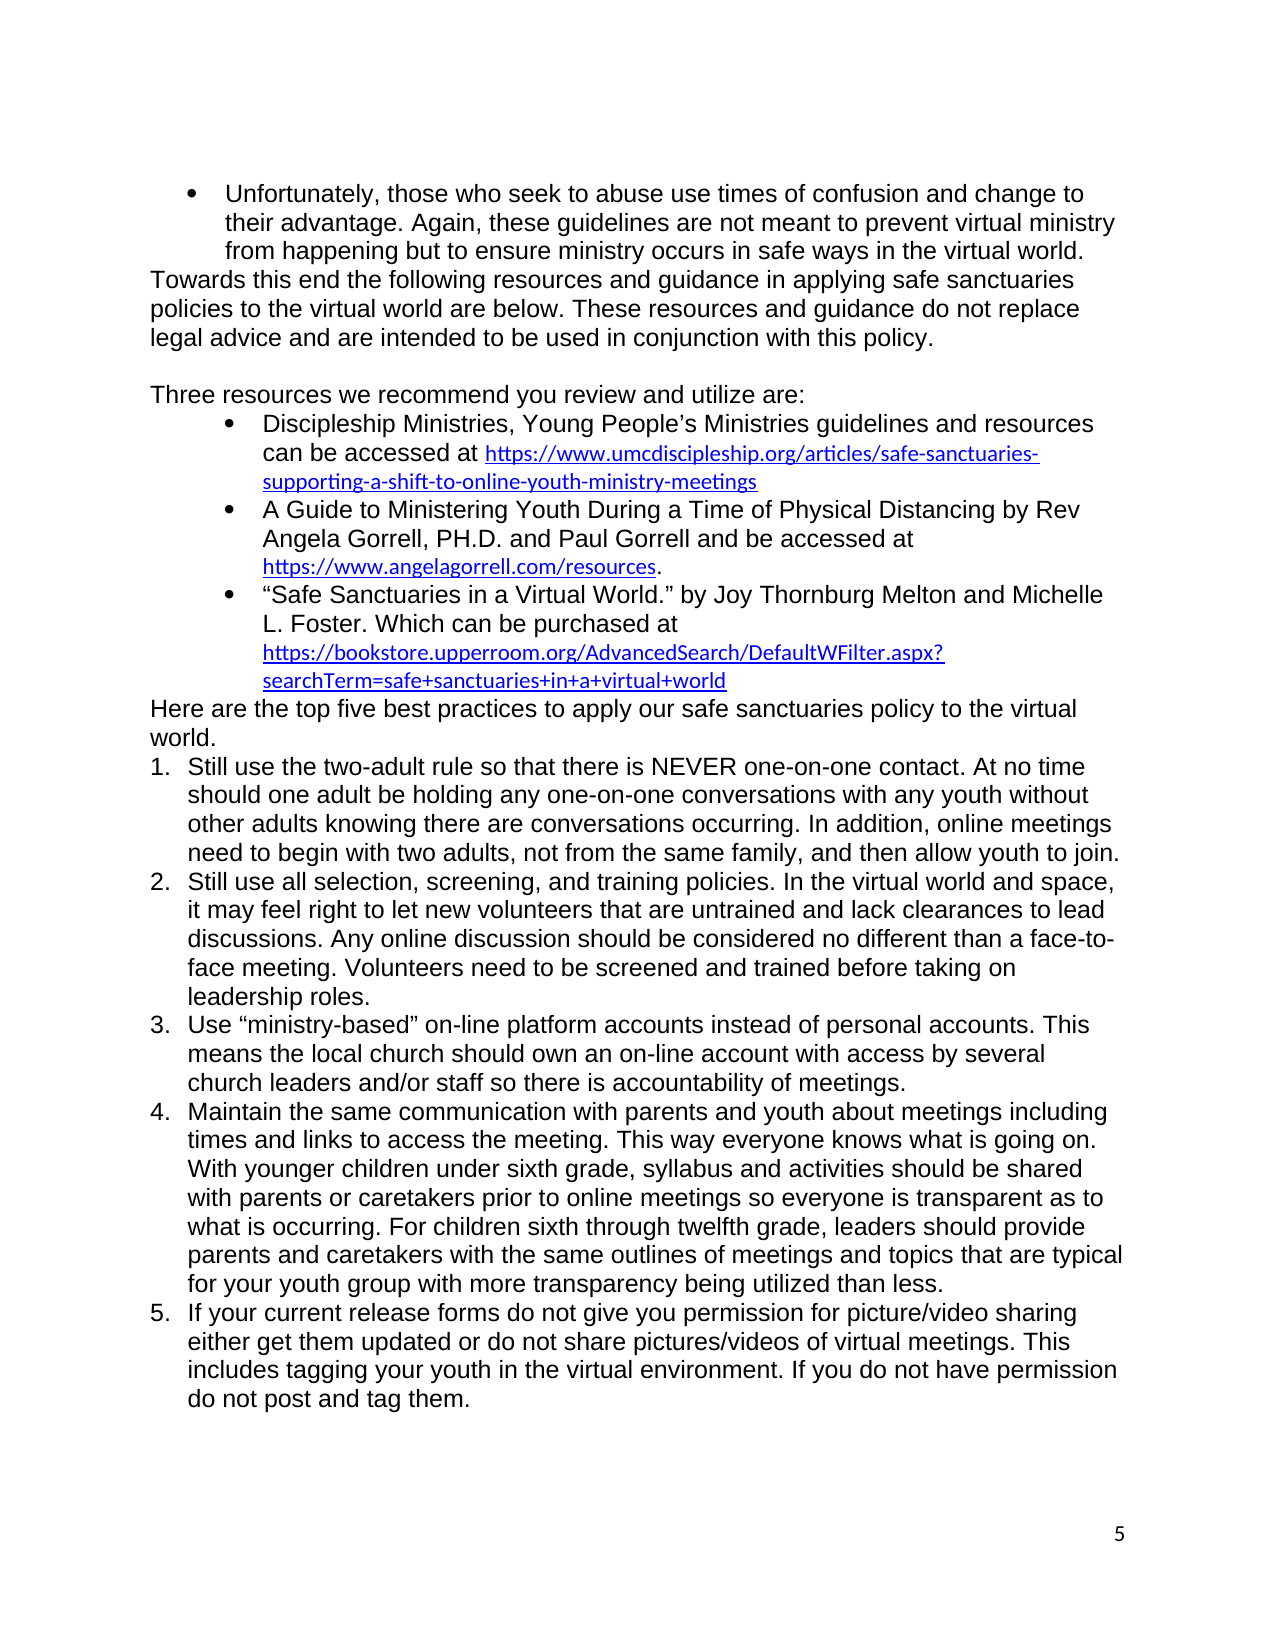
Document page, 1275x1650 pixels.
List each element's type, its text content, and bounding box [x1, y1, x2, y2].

list A Guide to Ministering Youth During a Time of Physical Distancing by Rev Angela Gorrell, PH.D. and Paul Gorrell and be accessed at https://www.angelagorrell.com/resources. [225, 495, 1125, 581]
list Maintain the same communication with parents and youth about meetings including times and links to access the meeting. This way everyone knows what is going on. With younger children under sixth grade, syllabus and activities should be shared with parents or caretakers prior to online meetings so everyone is transparent as to what is occurring. For children sixth through twelfth grade, leaders should provide parents and caretakers with the same outlines of meetings and topics that are typical for your youth group with more transparency being utilized than less. [150, 1097, 1125, 1298]
list Discipleship Ministries, Young People’s Ministries guidelines and resources can be accessed at https://www.umcdiscipleship.org/articles/safe-sanctuaries-supporting-a-shift-to-online-youth-ministry-meetings [225, 409, 1125, 495]
list If your current release forms do not give you permission for picture/video sharing either get them updated or do not share pictures/videos of virtual meetings. This includes tagging your youth in the virtual environment. If you do not have permission do not post and tag them. [150, 1298, 1125, 1413]
list “Safe Sanctuaries in a Virtual World.” by Joy Thornburg Melton and Michelle L. Foster. Which can be purchased at https://bookstore.upperroom.org/AdvancedSearch/DefaultWFilter.aspx?searchTerm=safe+sanctuaries+in+a+virtual+world [225, 581, 1125, 694]
list Still use the two-adult rule so that there is NEVER one-on-one contact. At no time should one adult be holding any one-on-one conversations with any youth without other adults knowing there are conversations occurring. In addition, online meetings need to begin with two adults, not from the same family, and then allow youth to join. [150, 752, 1125, 867]
text Three resources we recommend you review and utilize are: [150, 380, 1125, 409]
text Towards this end the following resources and guidance in applying safe sanctuaries policies to the virtual world are below. These resources and guidance do not replace legal advice and are intended to be used in conjunction with this policy. [150, 265, 1125, 351]
list Still use all selection, screening, and training policies. In the virtual world and space, it may feel right to let new volunteers that are untrained and lack clearances to lead discussions. Any online discussion should be considered no different than a face-to-face meeting. Volunteers need to be screened and trained before taking on leadership roles. [150, 867, 1125, 1010]
list Unfortunately, those who seek to abuse use times of confusion and change to their advantage. Again, these guidelines are not meant to prevent virtual ministry from happening but to ensure ministry occurs in safe ways in the virtual world. [187, 179, 1125, 265]
list Use “ministry-based” on-line platform accounts instead of personal accounts. This means the local church should own an on-line account with access by several church leaders and/or staff so there is accountability of meetings. [150, 1010, 1125, 1097]
text Here are the top five best practices to apply our safe sanctuaries policy to the virtual world. [150, 694, 1125, 752]
